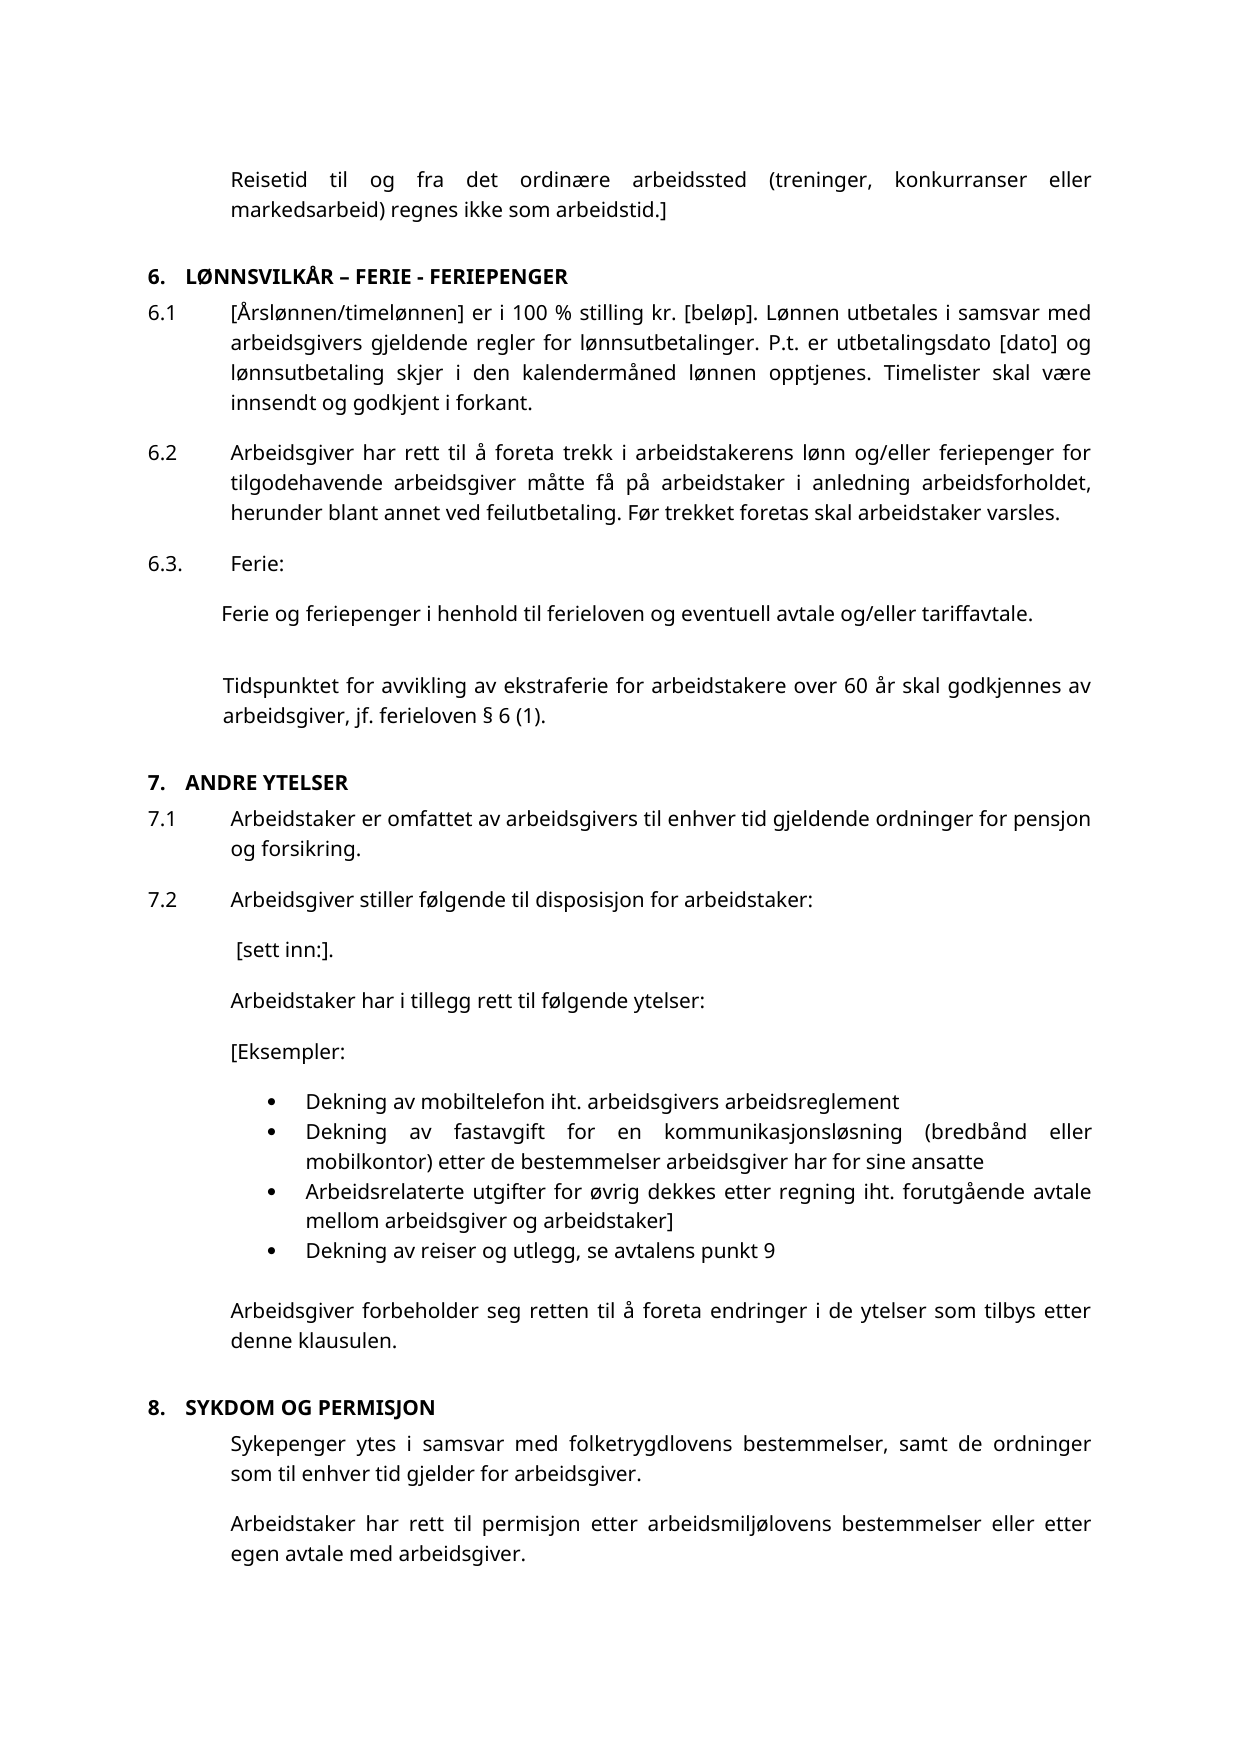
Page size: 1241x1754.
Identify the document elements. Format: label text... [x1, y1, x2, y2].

text 7.2 Arbeidsgiver stiller følgende til disposisjon for arbeidstaker: [148, 885, 1093, 913]
subtitle 7.1 Arbeidstaker er omfattet av arbeidsgivers til enhver tid gjeldende ordninger for pensjon og forsikring. [148, 804, 1093, 863]
list Arbeidsrelaterte utgifter for øvrig dekkes etter regning iht. forutgående avtale mellom arbeidsgiver og arbeidstaker] [268, 1177, 1093, 1235]
text [Eksempler: [148, 1037, 1093, 1065]
text Ferie og feriepenger i henhold til ferieloven og eventuell avtale og/eller tariffavtale. [221, 599, 1093, 628]
subtitle LØNNSVILKÅR – FERIE - FeriePENGER [148, 262, 1093, 291]
list Dekning av reiser og utlegg, se avtalens punkt 9 [268, 1236, 1093, 1265]
text 6.3. Ferie: [148, 549, 1093, 577]
text Sykepenger ytes i samsvar med folketrygdlovens bestemmelser, samt de ordninger som til enhver tid gjelder for arbeidsgiver. [230, 1429, 1093, 1487]
list Tidspunktet for avvikling av ekstraferie for arbeidstakere over 60 år skal godkjennes av arbeidsgiver, jf. ferieloven § 6 (1). [223, 671, 1093, 729]
text 6.1 [Årslønnen/timelønnen] er i 100 % stilling kr. [beløp]. Lønnen utbetales i samsvar med arbeidsgivers gjeldende regler for lønnsutbetalinger. P.t. er utbetalingsdato [dato] og lønnsutbetaling skjer i den kalendermåned lønnen opptjenes. Timelister skal være innsendt og godkjent i forkant. [148, 298, 1093, 416]
list Dekning av mobiltelefon iht. arbeidsgivers arbeidsreglement [268, 1087, 1093, 1116]
text Arbeidsgiver forbeholder seg retten til å foreta endringer i de ytelser som tilbys etter denne klausulen. [230, 1296, 1093, 1354]
text Reisetid til og fra det ordinære arbeidssted (treninger, konkurranser eller markedsarbeid) regnes ikke som arbeidstid.] [148, 165, 1093, 223]
list Dekning av fastavgift for en kommunikasjonsløsning (bredbånd eller mobilkontor) etter de bestemmelser arbeidsgiver har for sine ansatte [268, 1117, 1093, 1175]
text [sett inn:]. [148, 936, 1093, 964]
text 6.2 Arbeidsgiver har rett til å foreta trekk i arbeidstakerens lønn og/eller feriepenger for tilgodehavende arbeidsgiver måtte få på arbeidstaker i anledning arbeidsforholdet, herunder blant annet ved feilutbetaling. Før trekket foretas skal arbeidstaker varsles. [148, 438, 1093, 526]
subtitle SYKDOM OG PERMISJON [148, 1393, 1093, 1421]
text Arbeidstaker har i tillegg rett til følgende ytelser: [148, 986, 1093, 1014]
text Arbeidstaker har rett til permisjon etter arbeidsmiljølovens bestemmelser eller etter egen avtale med arbeidsgiver. [230, 1509, 1093, 1568]
subtitle ANDRE YTELSER [148, 768, 1093, 797]
